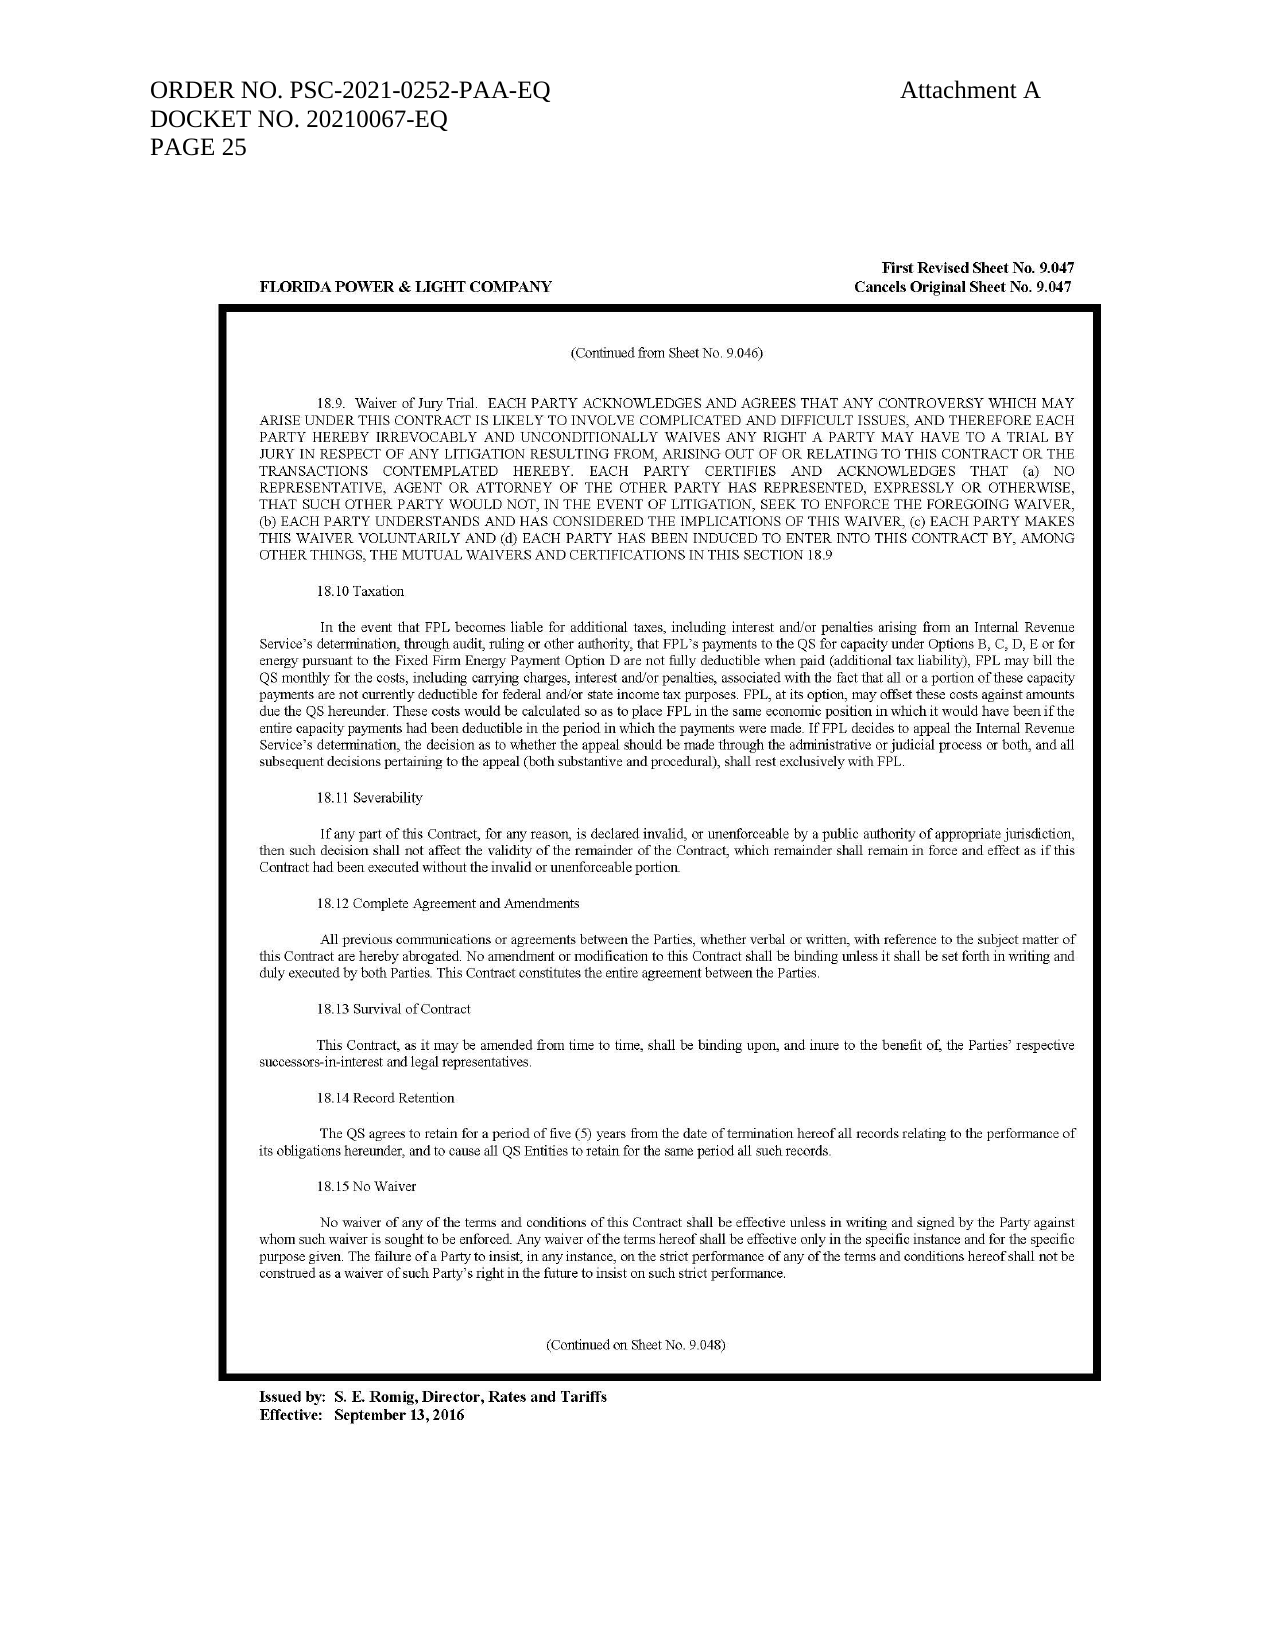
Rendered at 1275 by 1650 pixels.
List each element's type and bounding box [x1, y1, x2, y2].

picture [150, 190, 1125, 1452]
